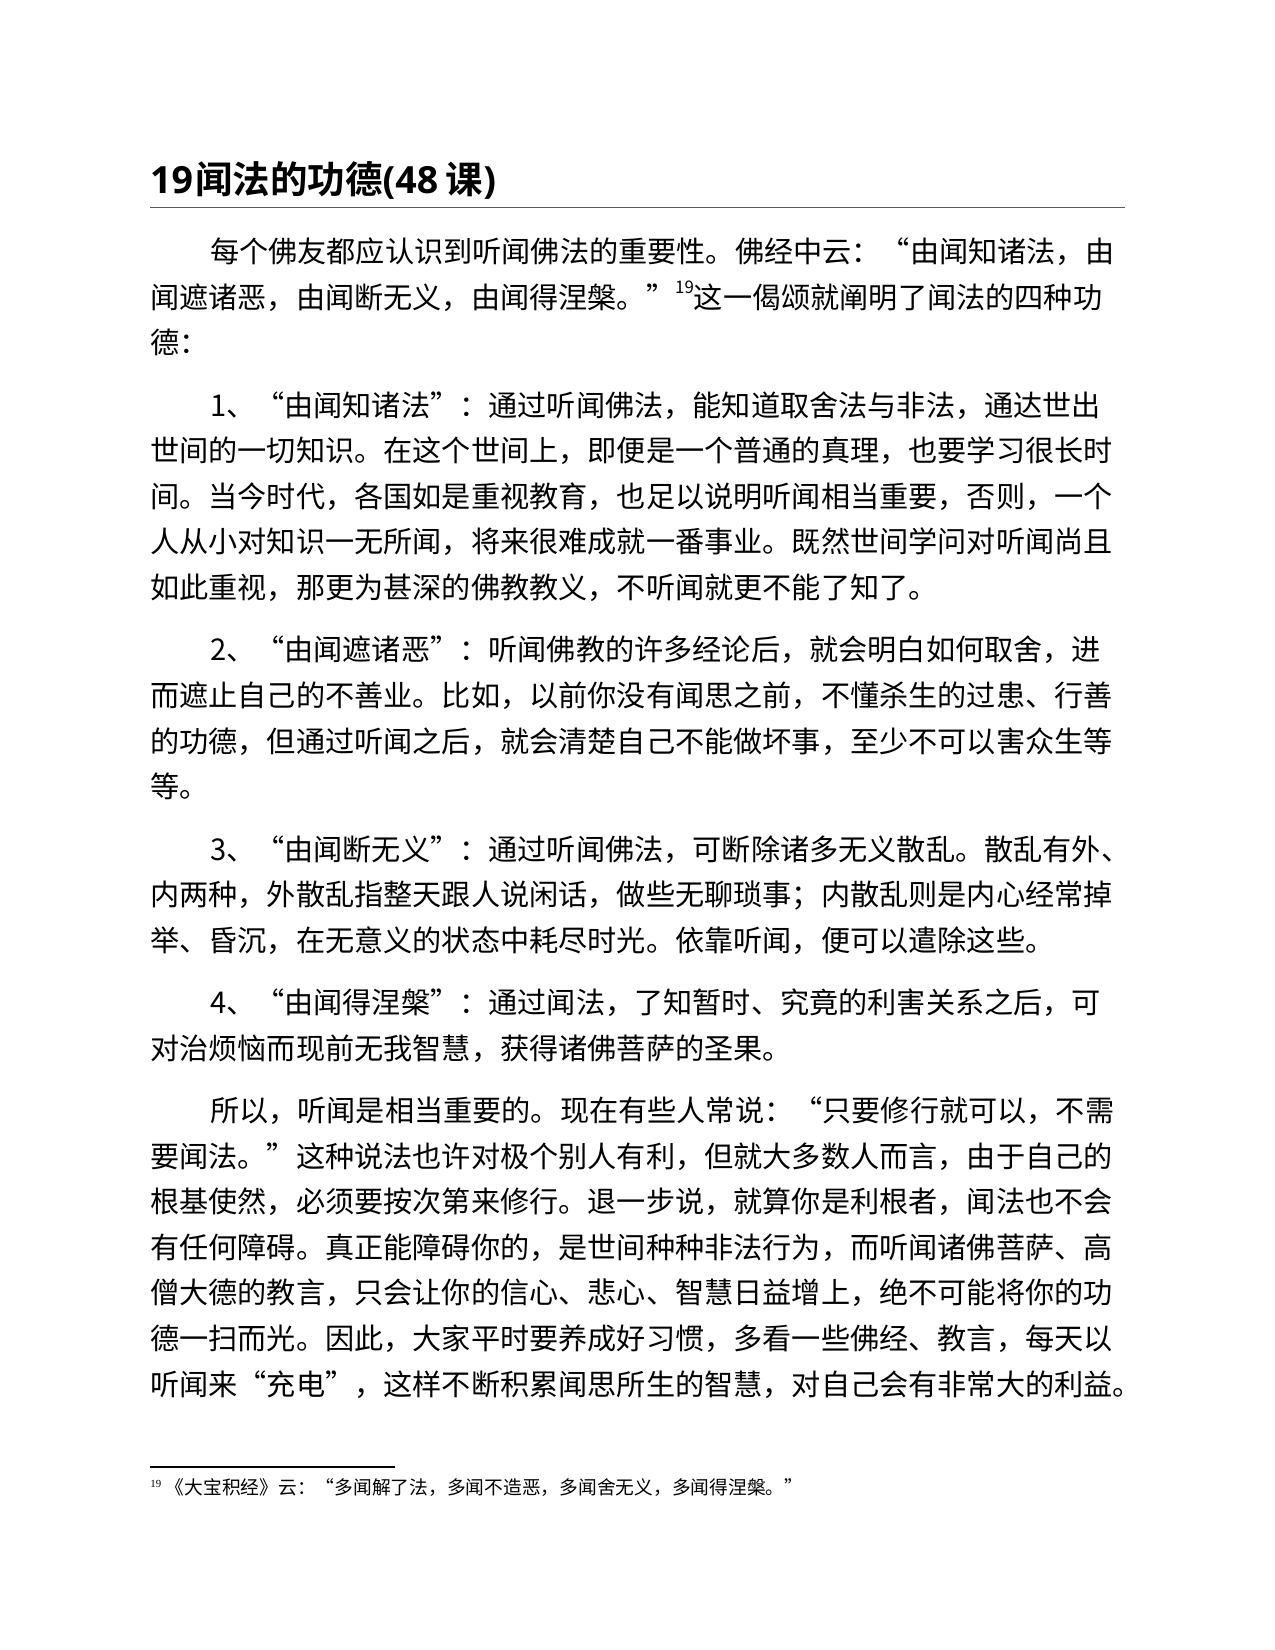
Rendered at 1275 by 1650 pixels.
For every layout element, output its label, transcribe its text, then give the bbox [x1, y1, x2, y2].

text 所以，听闻是相当重要的。现在有些人常说：“只要修行就可以，不需要闻法。”这种说法也许对极个别人有利，但就大多数人而言，由于自己的根基使然，必须要按次第来修行。退一步说，就算你是利根者，闻法也不会有任何障碍。真正能障碍你的，是世间种种非法行为，而听闻诸佛菩萨、高僧大德的教言，只会让你的信心、悲心、智慧日益增上，绝不可能将你的功德一扫而光。因此，大家平时要养成好习惯，多看一些佛经、教言，每天以听闻来“充电”，这样不断积累闻思所生的智慧，对自己会有非常大的利益。 [150, 1087, 1125, 1403]
text 3、“由闻断无义”：通过听闻佛法，可断除诸多无义散乱。散乱有外、内两种，外散乱指整天跟人说闲话，做些无聊琐事；内散乱则是内心经常掉举、昏沉，在无意义的状态中耗尽时光。依靠听闻，便可以遣除这些。 [150, 826, 1125, 959]
subtitle 闻法的功德(48课) [150, 150, 1125, 207]
text 每个佛友都应认识到听闻佛法的重要性。佛经中云：“由闻知诸法，由闻遮诸恶，由闻断无义，由闻得涅槃。”这一偈颂就阐明了闻法的四种功德： [150, 228, 1125, 362]
text 4、“由闻得涅槃”：通过闻法，了知暂时、究竟的利害关系之后，可对治烦恼而现前无我智慧，获得诸佛菩萨的圣果。 [150, 979, 1125, 1067]
text 1、“由闻知诸法”：通过听闻佛法，能知道取舍法与非法，通达世出世间的一切知识。在这个世间上，即便是一个普通的真理，也要学习很长时间。当今时代，各国如是重视教育，也足以说明听闻相当重要，否则，一个人从小对知识一无所闻，将来很难成就一番事业。既然世间学问对听闻尚且如此重视，那更为甚深的佛教教义，不听闻就更不能了知了。 [150, 382, 1125, 607]
text 2、“由闻遮诸恶”：听闻佛教的许多经论后，就会明白如何取舍，进而遮止自己的不善业。比如，以前你没有闻思之前，不懂杀生的过患、行善的功德，但通过听闻之后，就会清楚自己不能做坏事，至少不可以害众生等等。 [150, 627, 1125, 806]
